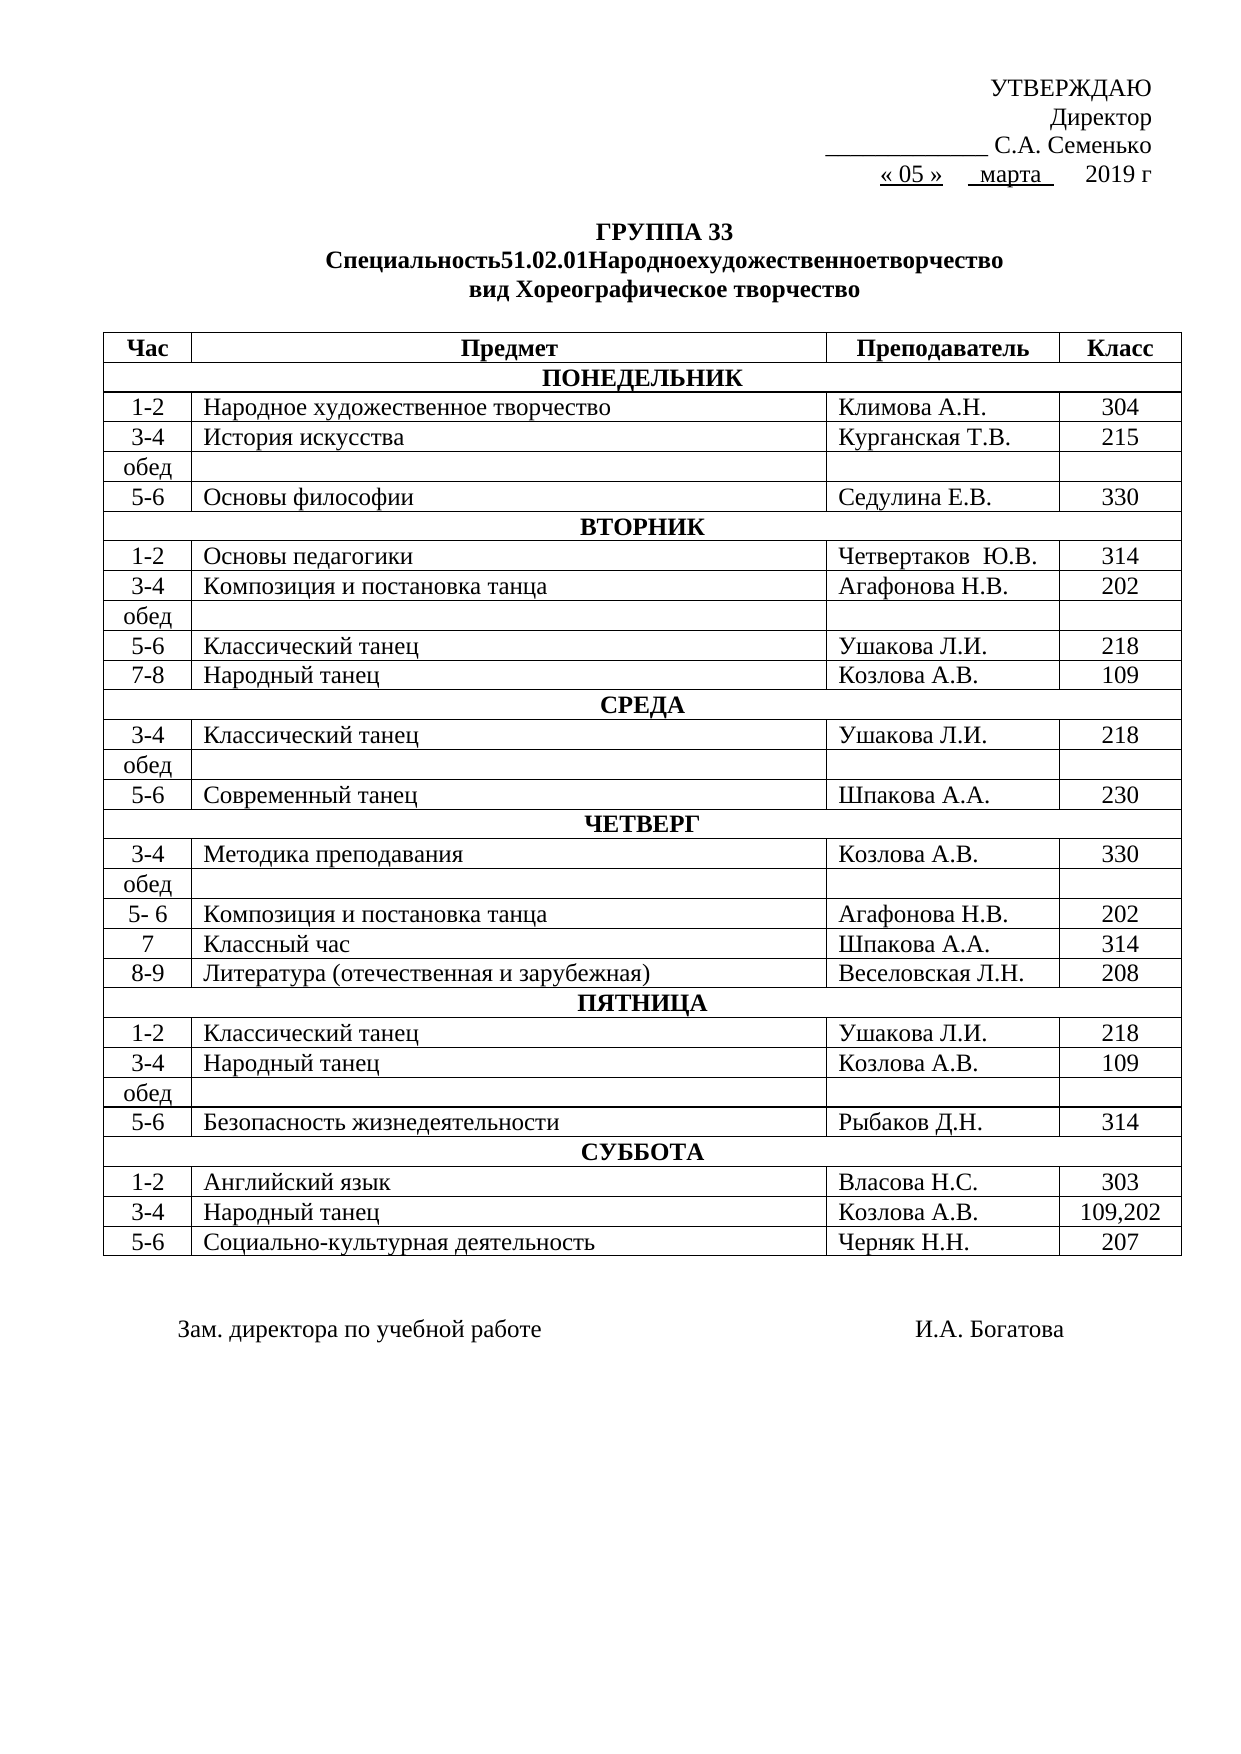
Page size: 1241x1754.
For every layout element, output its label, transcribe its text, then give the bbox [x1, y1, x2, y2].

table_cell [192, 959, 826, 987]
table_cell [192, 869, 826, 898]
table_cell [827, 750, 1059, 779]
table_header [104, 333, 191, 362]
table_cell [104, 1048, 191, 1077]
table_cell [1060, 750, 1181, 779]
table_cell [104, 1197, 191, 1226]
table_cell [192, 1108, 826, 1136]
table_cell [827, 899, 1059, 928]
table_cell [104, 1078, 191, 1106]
text вид Хореографическое творчество [177, 274, 1152, 303]
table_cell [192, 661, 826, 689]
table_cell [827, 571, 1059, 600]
text Специальность51.02.01Народноехудожественноетворчество [177, 246, 1152, 274]
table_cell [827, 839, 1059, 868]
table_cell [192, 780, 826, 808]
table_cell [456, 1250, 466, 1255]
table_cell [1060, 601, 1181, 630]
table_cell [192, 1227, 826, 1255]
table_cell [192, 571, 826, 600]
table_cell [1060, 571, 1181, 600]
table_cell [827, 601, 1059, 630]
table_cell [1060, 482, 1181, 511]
text Директор [177, 102, 1152, 131]
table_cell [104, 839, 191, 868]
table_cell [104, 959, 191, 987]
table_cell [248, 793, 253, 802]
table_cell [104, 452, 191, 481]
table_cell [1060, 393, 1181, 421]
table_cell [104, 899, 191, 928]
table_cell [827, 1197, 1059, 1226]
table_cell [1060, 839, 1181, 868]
text « 05 » марта 2019 г [177, 159, 1152, 188]
text Зам. директора по учебной работе И.А. Богатова [177, 1314, 1152, 1343]
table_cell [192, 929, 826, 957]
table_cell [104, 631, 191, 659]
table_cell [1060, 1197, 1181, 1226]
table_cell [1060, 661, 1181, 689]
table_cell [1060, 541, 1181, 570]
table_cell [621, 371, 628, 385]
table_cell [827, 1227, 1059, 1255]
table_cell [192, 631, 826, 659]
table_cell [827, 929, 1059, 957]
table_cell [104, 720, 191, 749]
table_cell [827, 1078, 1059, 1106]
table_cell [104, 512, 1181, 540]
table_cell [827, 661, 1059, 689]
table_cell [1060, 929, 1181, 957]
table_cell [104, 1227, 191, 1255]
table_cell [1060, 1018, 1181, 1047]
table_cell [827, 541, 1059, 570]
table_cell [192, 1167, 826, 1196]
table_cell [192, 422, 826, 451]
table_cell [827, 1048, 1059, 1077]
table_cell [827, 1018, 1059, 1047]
text _____________ С.А. Семенько [177, 131, 1152, 159]
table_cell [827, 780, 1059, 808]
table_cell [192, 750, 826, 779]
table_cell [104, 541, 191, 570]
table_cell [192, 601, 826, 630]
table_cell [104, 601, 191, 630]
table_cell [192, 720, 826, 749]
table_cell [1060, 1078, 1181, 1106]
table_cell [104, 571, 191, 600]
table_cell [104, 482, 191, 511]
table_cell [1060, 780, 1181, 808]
text УТВЕРЖДАЮ [177, 73, 1152, 102]
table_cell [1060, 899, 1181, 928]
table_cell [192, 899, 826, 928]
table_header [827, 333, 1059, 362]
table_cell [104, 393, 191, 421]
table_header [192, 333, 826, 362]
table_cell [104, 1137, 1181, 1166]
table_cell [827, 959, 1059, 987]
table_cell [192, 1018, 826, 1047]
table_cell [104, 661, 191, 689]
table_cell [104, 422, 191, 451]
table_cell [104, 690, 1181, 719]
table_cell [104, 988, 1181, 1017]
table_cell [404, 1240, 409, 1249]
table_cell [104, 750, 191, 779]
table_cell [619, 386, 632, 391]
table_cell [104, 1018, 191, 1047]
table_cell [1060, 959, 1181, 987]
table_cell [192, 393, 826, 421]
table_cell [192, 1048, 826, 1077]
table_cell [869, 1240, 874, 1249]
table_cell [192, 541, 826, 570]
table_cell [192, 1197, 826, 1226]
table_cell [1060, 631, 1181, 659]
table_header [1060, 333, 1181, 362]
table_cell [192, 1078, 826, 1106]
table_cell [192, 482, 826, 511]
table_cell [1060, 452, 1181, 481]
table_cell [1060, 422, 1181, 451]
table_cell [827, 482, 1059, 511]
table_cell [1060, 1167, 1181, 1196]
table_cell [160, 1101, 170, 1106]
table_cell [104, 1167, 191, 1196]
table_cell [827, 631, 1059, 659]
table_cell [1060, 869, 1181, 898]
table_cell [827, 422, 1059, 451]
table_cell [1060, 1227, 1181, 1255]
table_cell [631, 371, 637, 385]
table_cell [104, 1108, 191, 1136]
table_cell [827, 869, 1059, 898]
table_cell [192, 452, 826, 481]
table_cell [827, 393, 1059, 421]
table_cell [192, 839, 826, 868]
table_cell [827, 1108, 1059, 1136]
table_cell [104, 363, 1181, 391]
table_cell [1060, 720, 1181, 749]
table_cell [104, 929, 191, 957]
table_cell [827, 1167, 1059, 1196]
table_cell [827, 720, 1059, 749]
text ГРУППА 33 [177, 217, 1152, 246]
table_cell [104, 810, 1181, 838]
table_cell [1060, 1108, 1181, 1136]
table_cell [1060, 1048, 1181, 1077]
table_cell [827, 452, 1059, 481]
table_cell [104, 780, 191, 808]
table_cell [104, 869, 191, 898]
